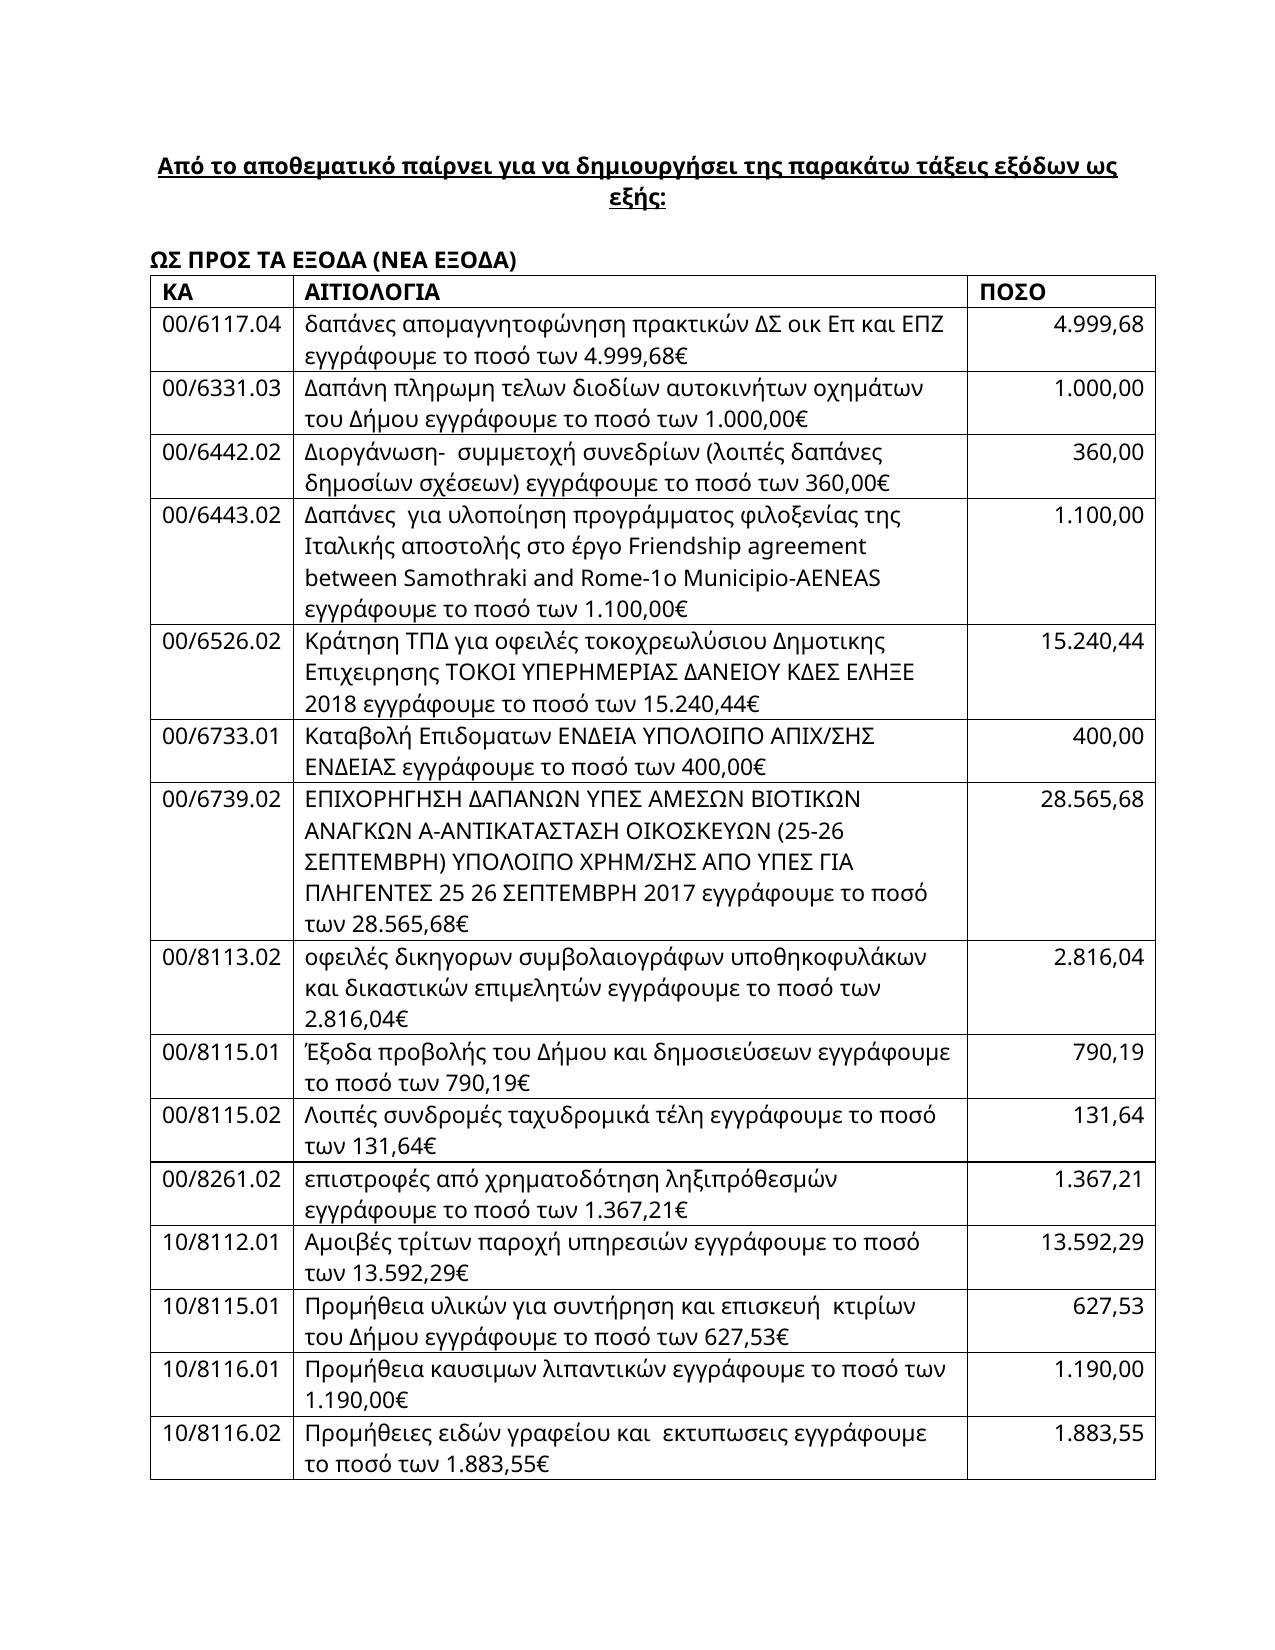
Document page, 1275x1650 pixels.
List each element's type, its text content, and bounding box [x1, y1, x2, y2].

table_cell 28.565,68 [968, 783, 1155, 939]
table_cell 627,53 [968, 1290, 1155, 1352]
table_cell Κράτηση ΤΠΔ για οφειλές τοκοχρεωλύσιου Δημοτικης Επιχειρησης ΤΟΚΟΙ ΥΠΕΡΗΜΕΡΙΑΣ ΔΑΝΕΙΟΥ ΚΔΕΣ ΕΛΗΞΕ 2018 εγγράφουμε το ποσό των 15.240,44€ [294, 625, 967, 719]
table_cell 00/8261.02 [151, 1163, 293, 1225]
table_cell 4.999,68 [968, 308, 1155, 371]
table_cell 00/8115.02 [151, 1099, 293, 1161]
table_cell Λοιπές συνδρομές ταχυδρομικά τέλη εγγράφουμε το ποσό των 131,64€ [294, 1099, 967, 1161]
table_cell 13.592,29 [968, 1226, 1155, 1288]
table_cell Προμήθεια υλικών για συντήρηση και επισκευή κτιρίων του Δήμου εγγράφουμε το ποσό των 627,53€ [294, 1290, 967, 1352]
table_cell Καταβολή Επιδοματων ΕΝΔΕΙΑ ΥΠΟΛΟΙΠΟ ΑΠΙΧ/ΣΗΣ ΕΝΔΕΙΑΣ εγγράφουμε το ποσό των 400,00€ [294, 720, 967, 782]
table_cell 790,19 [968, 1035, 1155, 1098]
table_cell 131,64 [968, 1099, 1155, 1161]
table_cell 1.100,00 [968, 499, 1155, 624]
table_cell 00/6733.01 [151, 720, 293, 782]
table_header ΑΙΤΙΟΛΟΓΙΑ [294, 276, 967, 307]
table_cell 00/6442.02 [151, 435, 293, 498]
table_cell 00/6331.03 [151, 372, 293, 434]
table_cell 10/8115.01 [151, 1290, 293, 1352]
table_cell Δαπάνη πληρωμη τελων διοδίων αυτοκινήτων οχημάτων του Δήμου εγγράφουμε το ποσό των 1.000,00€ [294, 372, 967, 434]
table_cell οφειλές δικηγορων συμβολαιογράφων υποθηκοφυλάκων και δικαστικών επιμελητών εγγράφουμε το ποσό των 2.816,04€ [294, 941, 967, 1034]
table_cell 1.367,21 [968, 1163, 1155, 1225]
table_cell 10/8112.01 [151, 1226, 293, 1288]
table_cell 2.816,04 [968, 941, 1155, 1034]
table_cell 00/6526.02 [151, 625, 293, 719]
table_header ΚΑ [151, 276, 293, 307]
table_header ΠΟΣΟ [968, 276, 1155, 307]
table_cell 00/8113.02 [151, 941, 293, 1034]
table_cell 1.883,55 [968, 1417, 1155, 1479]
table_cell 1.190,00 [968, 1353, 1155, 1416]
table_cell 15.240,44 [968, 625, 1155, 719]
table_cell Έξοδα προβολής του Δήμου και δημοσιεύσεων εγγράφουμε το ποσό των 790,19€ [294, 1035, 967, 1098]
table_cell 10/8116.01 [151, 1353, 293, 1416]
table_cell 1.000,00 [968, 372, 1155, 434]
table_cell 360,00 [968, 435, 1155, 498]
table_cell 10/8116.02 [151, 1417, 293, 1479]
table_cell ΕΠΙΧΟΡΗΓΗΣΗ ΔΑΠΑΝΩΝ ΥΠΕΣ ΑΜΕΣΩΝ ΒΙΟΤΙΚΩΝ ΑΝΑΓΚΩΝ Α-ΑΝΤΙΚΑΤΑΣΤΑΣΗ ΟΙΚΟΣΚΕΥΩΝ (25-26 ΣΕΠΤΕΜΒΡΗ) ΥΠΟΛΟΙΠΟ ΧΡΗΜ/ΣΗΣ ΑΠΟ ΥΠΕΣ ΓΙΑ ΠΛΗΓΕΝΤΕΣ 25 26 ΣΕΠΤΕΜΒΡΗ 2017 εγγράφουμε το ποσό των 28.565,68€ [294, 783, 967, 939]
table_cell 00/8115.01 [151, 1035, 293, 1098]
table_cell 400,00 [968, 720, 1155, 782]
table_cell 00/6739.02 [151, 783, 293, 939]
table_cell Δαπάνες για υλοποίηση προγράμματος φιλοξενίας της Ιταλικής αποστολής στο έργο Friendship agreement between Samothraki and Rome-1o Municipio-AENEAS εγγράφουμε το ποσό των 1.100,00€ [294, 499, 967, 624]
table_cell Διοργάνωση- συμμετοχή συνεδρίων (λοιπές δαπάνες δημοσίων σχέσεων) εγγράφουμε το ποσό των 360,00€ [294, 435, 967, 498]
table_cell Προμήθειες ειδών γραφείου και εκτυπωσεις εγγράφουμε το ποσό των 1.883,55€ [294, 1417, 967, 1479]
text ΩΣ ΠΡΟΣ ΤΑ ΕΞΟΔΑ (ΝΕΑ ΕΞΟΔΑ) [150, 244, 1125, 275]
table_cell επιστροφές από χρηματοδότηση ληξιπρόθεσμών εγγράφουμε το ποσό των 1.367,21€ [294, 1163, 967, 1225]
table_cell Αμοιβές τρίτων παροχή υπηρεσιών εγγράφουμε το ποσό των 13.592,29€ [294, 1226, 967, 1288]
table_cell Προμήθεια καυσιμων λιπαντικών εγγράφουμε το ποσό των 1.190,00€ [294, 1353, 967, 1416]
table_cell δαπάνες απομαγνητοφώνηση πρακτικών ΔΣ οικ Επ και ΕΠΖ εγγράφουμε το ποσό των 4.999,68€ [294, 308, 967, 371]
table_cell 00/6117.04 [151, 308, 293, 371]
table_cell 00/6443.02 [151, 499, 293, 624]
text Από το αποθεματικό παίρνει για να δημιουργήσει της παρακάτω τάξεις εξόδων ως εξής: [150, 150, 1125, 212]
